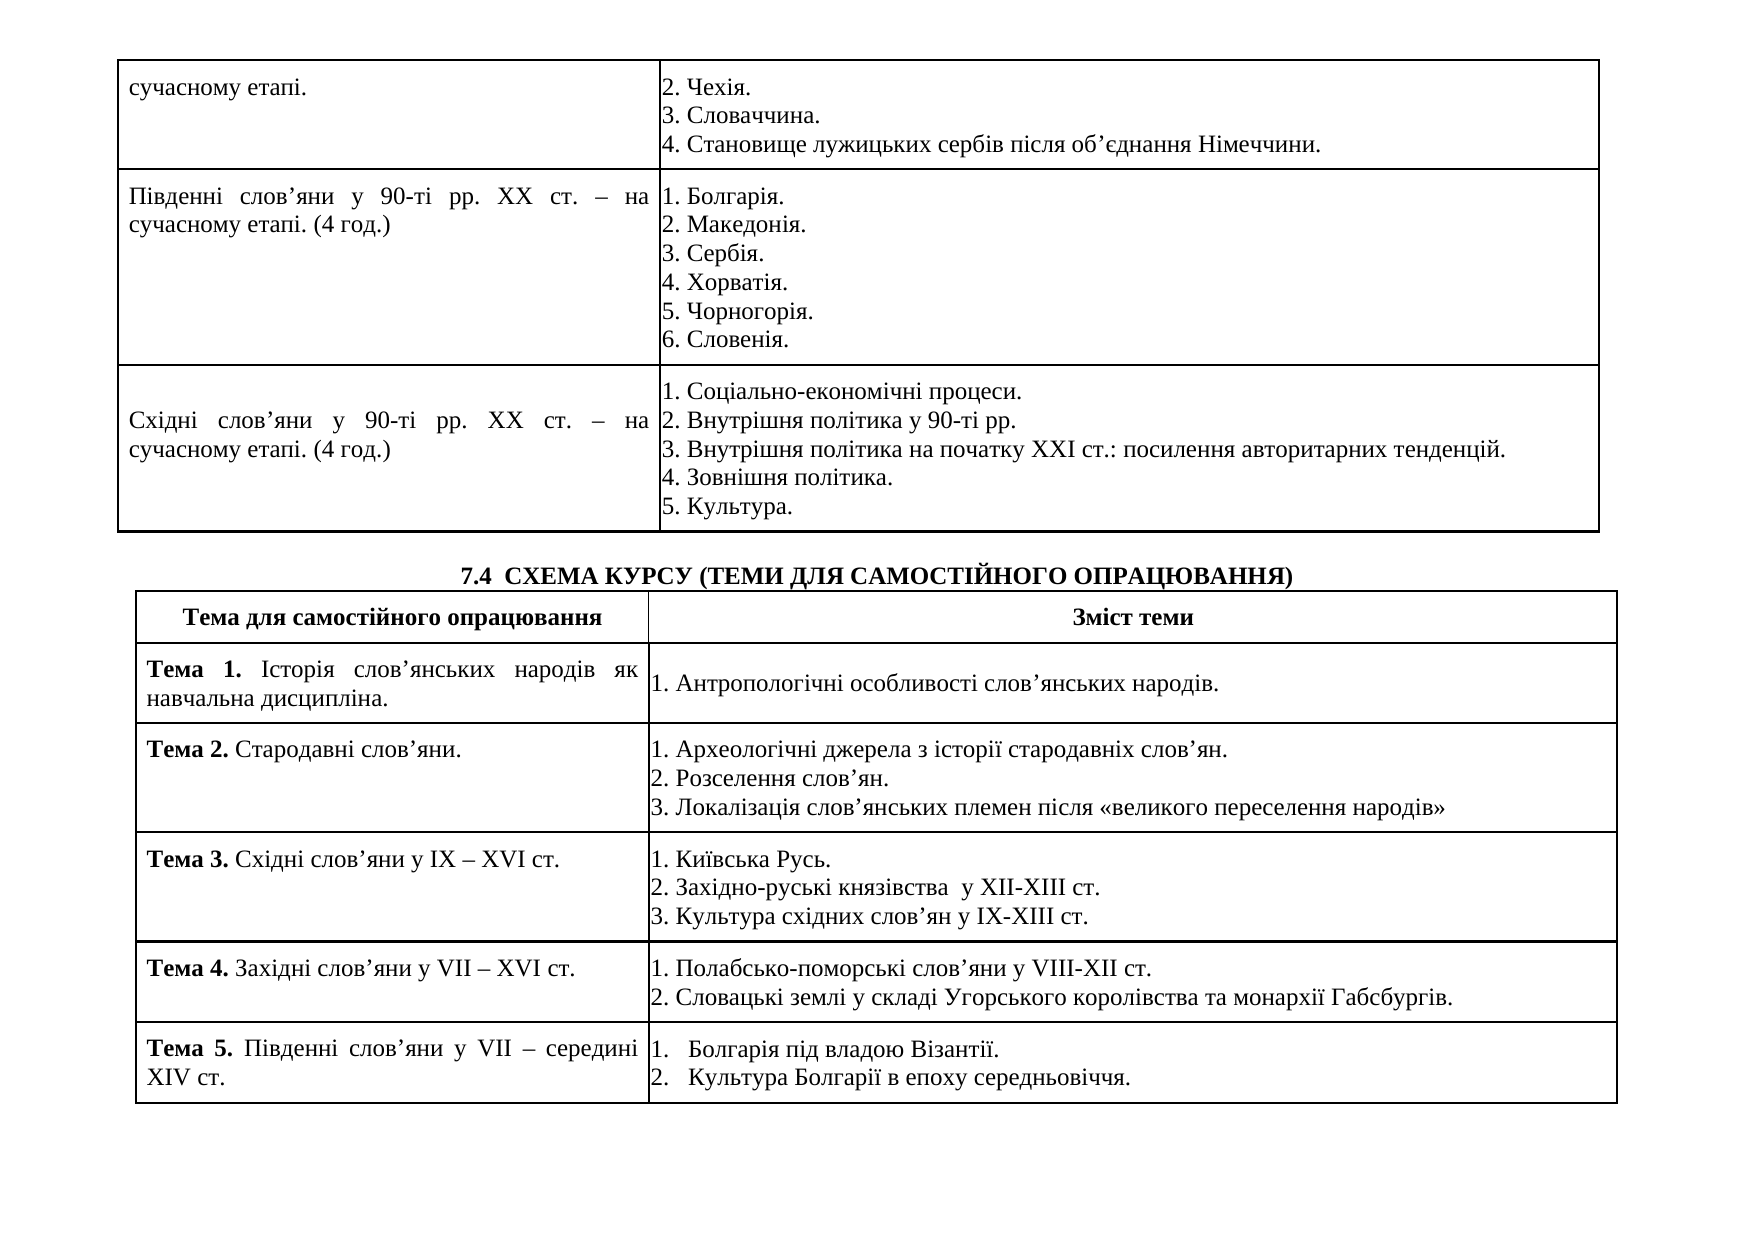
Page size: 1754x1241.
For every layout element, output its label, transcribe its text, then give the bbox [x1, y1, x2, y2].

table_cell Східні слов’яни у 90-ті рр. ХХ ст. – на сучасному етапі. (4 год.) [119, 366, 659, 530]
table_header Зміст теми [649, 592, 1616, 642]
table_cell 1. Полабсько-поморські слов’яни у VIII-ХІІ ст. 2. Словацькі землі у складі Угорського королівства та монархії Габсбургів. [650, 943, 1616, 1021]
table_cell Тема 4. Західні слов’яни у VII – XVI ст. [137, 943, 648, 1021]
table_header Тема для самостійного опрацювання [137, 592, 648, 642]
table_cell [137, 1023, 648, 1102]
table_cell 1. Соціально-економічні процеси. 2. Внутрішня політика у 90-ті рр. 3. Внутрішня політика на початку ХХІ ст.: посилення авторитарних тенденцій. 4. Зовнішня політика. 5. Культура. [661, 366, 1598, 530]
table_cell 1. Археологічні джерела з історії стародавніх слов’ян. 2. Розселення слов’ян. 3. Локалізація слов’янських племен після «великого переселення народів» [650, 724, 1616, 831]
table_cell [661, 61, 1598, 168]
table_cell Тема 3. Східні слов’яни у ІХ – ХVI ст. [137, 833, 648, 940]
text 7.4 Схема курсу (теми для самостійного опрацювання) [118, 561, 1636, 590]
table_cell 1. Болгарія. 2. Македонія. 3. Сербія. 4. Хорватія. 5. Чорногорія. 6. Словенія. [661, 170, 1598, 364]
table_cell Південні слов’яни у 90-ті рр. ХХ ст. – на сучасному етапі. (4 год.) [119, 170, 659, 364]
table_cell Тема 1. Історія слов’янських народів як навчальна дисципліна. [137, 644, 648, 722]
table_cell Тема 2. Стародавні слов’яни. [137, 724, 648, 831]
table_cell 1. Антропологічні особливості слов’янських народів. [650, 644, 1616, 722]
table_cell 1. Київська Русь. 2. Західно-руські князівства у ХІІ-ХІІІ ст. 3. Культура східних слов’ян у ІХ-ХІІІ ст. [650, 833, 1616, 940]
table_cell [650, 1023, 1616, 1102]
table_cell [119, 61, 659, 168]
